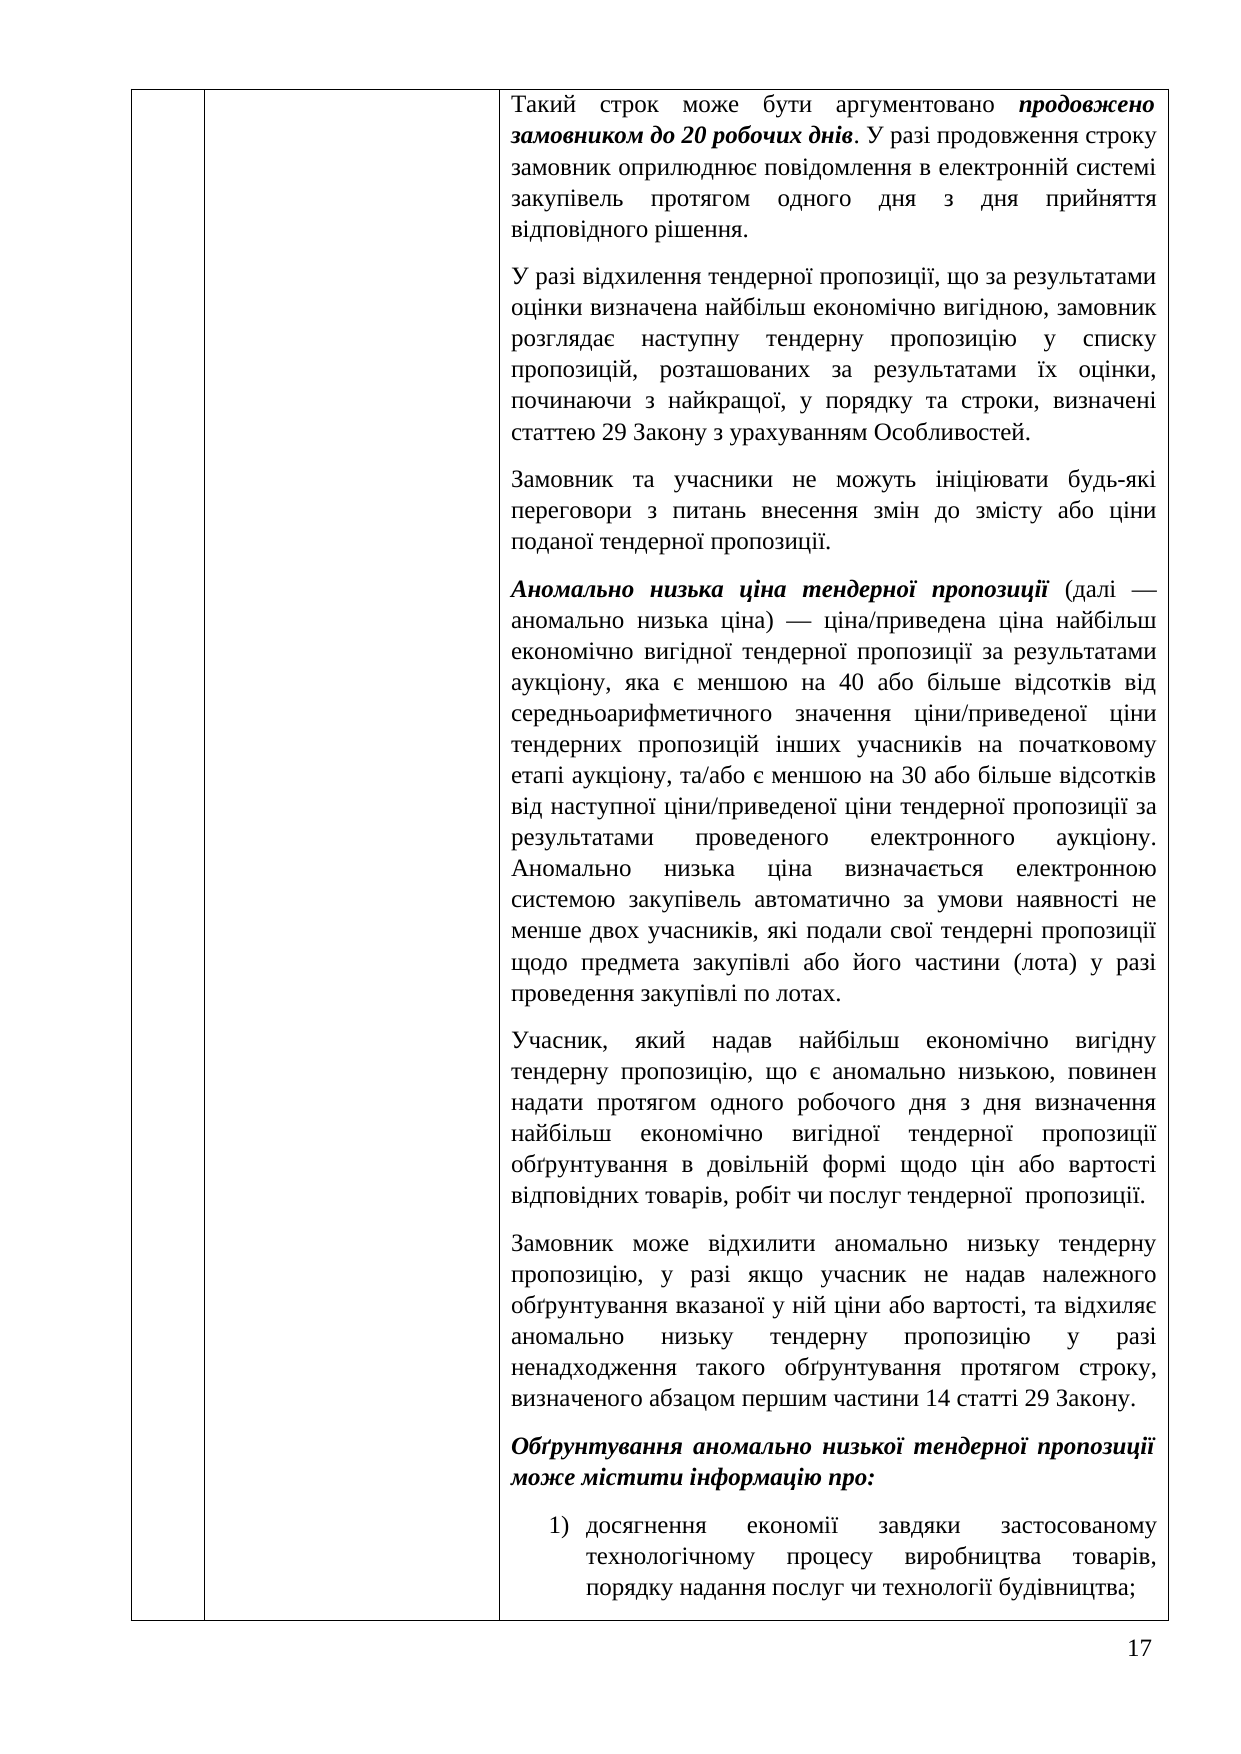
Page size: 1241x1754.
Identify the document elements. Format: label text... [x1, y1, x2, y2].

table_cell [205, 90, 499, 1619]
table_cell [500, 90, 1168, 1619]
table_cell 1 [132, 90, 204, 1619]
